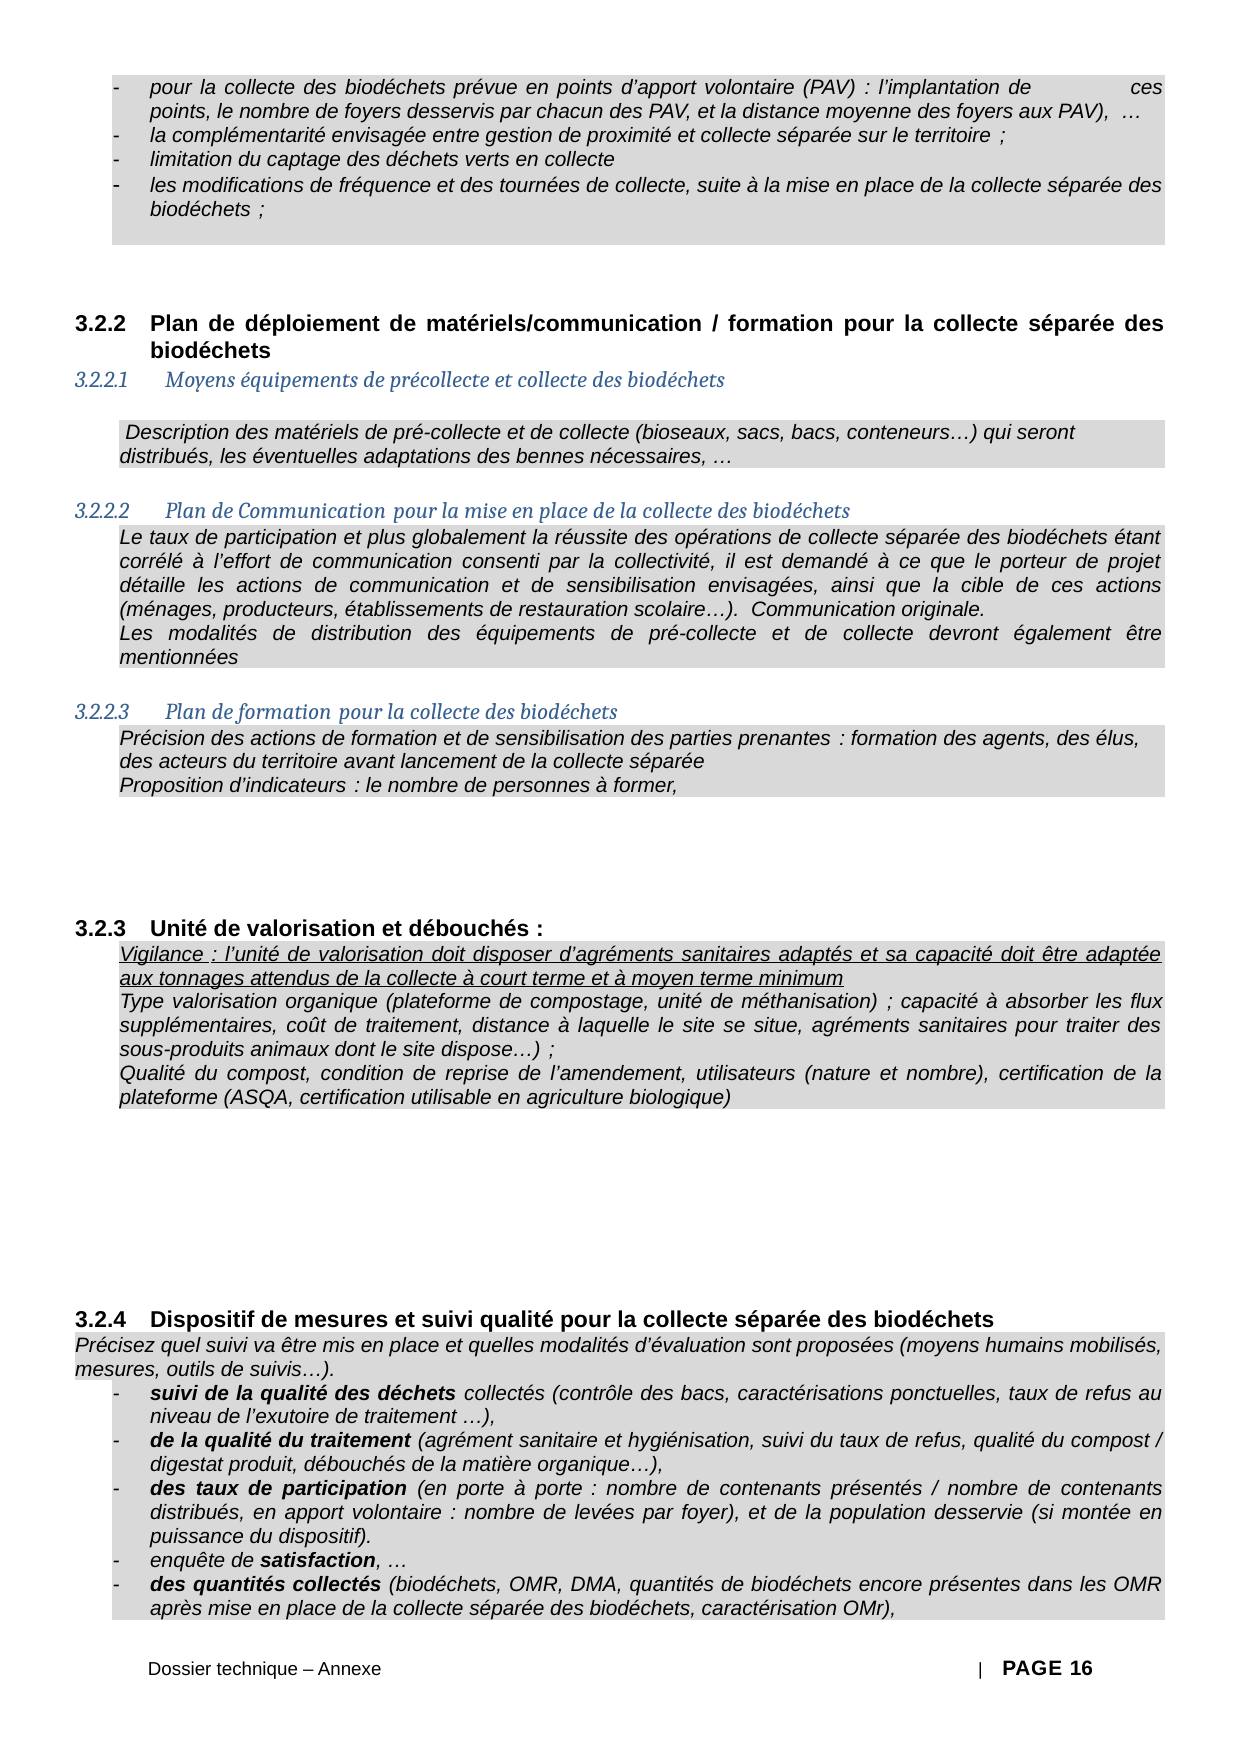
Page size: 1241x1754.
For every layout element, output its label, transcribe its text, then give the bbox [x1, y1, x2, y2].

text Proposition d’indicateurs : le nombre de personnes à former, [119, 773, 1165, 797]
subtitle Moyens équipements de précollecte et collecte des biodéchets [75, 367, 1165, 393]
text Qualité du compost, condition de reprise de l’amendement, utilisateurs (nature et nombre), certification de la plateforme (ASQA, certification utilisable en agriculture biologique) [119, 1061, 1165, 1109]
text Précisez quel suivi va être mis en place et quelles modalités d’évaluation sont proposées (moyens humains mobilisés, mesures, outils de suivis…). [75, 1332, 1165, 1380]
text Le taux de participation et plus globalement la réussite des opérations de collecte séparée des biodéchets étant corrélé à l’effort de communication consenti par la collectivité, il est demandé à ce que le porteur de projet détaille les actions de communication et de sensibilisation envisagées, ainsi que la cible de ces actions (ménages, producteurs, établissements de restauration scolaire…). Communication originale. [119, 525, 1165, 621]
list enquête de satisfaction, … [112, 1548, 1165, 1572]
subtitle Plan de Communication pour la mise en place de la collecte des biodéchets [75, 498, 1165, 525]
subtitle Dispositif de mesures et suivi qualité pour la collecte séparée des biodéchets [75, 1306, 1165, 1332]
list limitation du captage des déchets verts en collecte [112, 147, 1165, 171]
list des quantités collectés (biodéchets, OMR, DMA, quantités de biodéchets encore présentes dans les OMR après mise en place de la collecte séparée des biodéchets, caractérisation OMr), [112, 1572, 1165, 1620]
list la complémentarité envisagée entre gestion de proximité et collecte séparée sur le territoire ; [112, 123, 1165, 147]
subtitle Plan de déploiement de matériels/communication / formation pour la collecte séparée des biodéchets [75, 310, 1165, 363]
text Vigilance : l’unité de valorisation doit disposer d’agréments sanitaires adaptés et sa capacité doit être adaptée aux tonnages attendus de la collecte à court terme et à moyen terme minimum [119, 941, 1165, 989]
text Les modalités de distribution des équipements de pré-collecte et de collecte devront également être mentionnées [119, 621, 1165, 668]
text Précision des actions de formation et de sensibilisation des parties prenantes : formation des agents, des élus, des acteurs du territoire avant lancement de la collecte séparée [119, 725, 1165, 773]
list des taux de participation (en porte à porte : nombre de contenants présentés / nombre de contenants distribués, en apport volontaire : nombre de levées par foyer), et de la population desservie (si montée en puissance du dispositif). [112, 1476, 1165, 1548]
subtitle Plan de formation pour la collecte des biodéchets [75, 699, 1165, 725]
list de la qualité du traitement (agrément sanitaire et hygiénisation, suivi du taux de refus, qualité du compost / digestat produit, débouchés de la matière organique…), [112, 1428, 1165, 1476]
list suivi de la qualité des déchets collectés (contrôle des bacs, caractérisations ponctuelles, taux de refus au niveau de l’exutoire de traitement …), [112, 1380, 1165, 1428]
list les modifications de fréquence et des tournées de collecte, suite à la mise en place de la collecte séparée des biodéchets ; [112, 171, 1165, 221]
text Description des matériels de pré-collecte et de collecte (bioseaux, sacs, bacs, conteneurs…) qui seront distribués, les éventuelles adaptations des bennes nécessaires, … [119, 420, 1165, 468]
text Type valorisation organique (plateforme de compostage, unité de méthanisation) ; capacité à absorber les flux supplémentaires, coût de traitement, distance à laquelle le site se situe, agréments sanitaires pour traiter des sous-produits animaux dont le site dispose…) ; [119, 989, 1165, 1061]
list pour la collecte des biodéchets prévue en points d’apport volontaire (PAV) : l’implantation de ces points, le nombre de foyers desservis par chacun des PAV, et la distance moyenne des foyers aux PAV), … [112, 75, 1165, 123]
subtitle Unité de valorisation et débouchés : [75, 915, 1165, 941]
